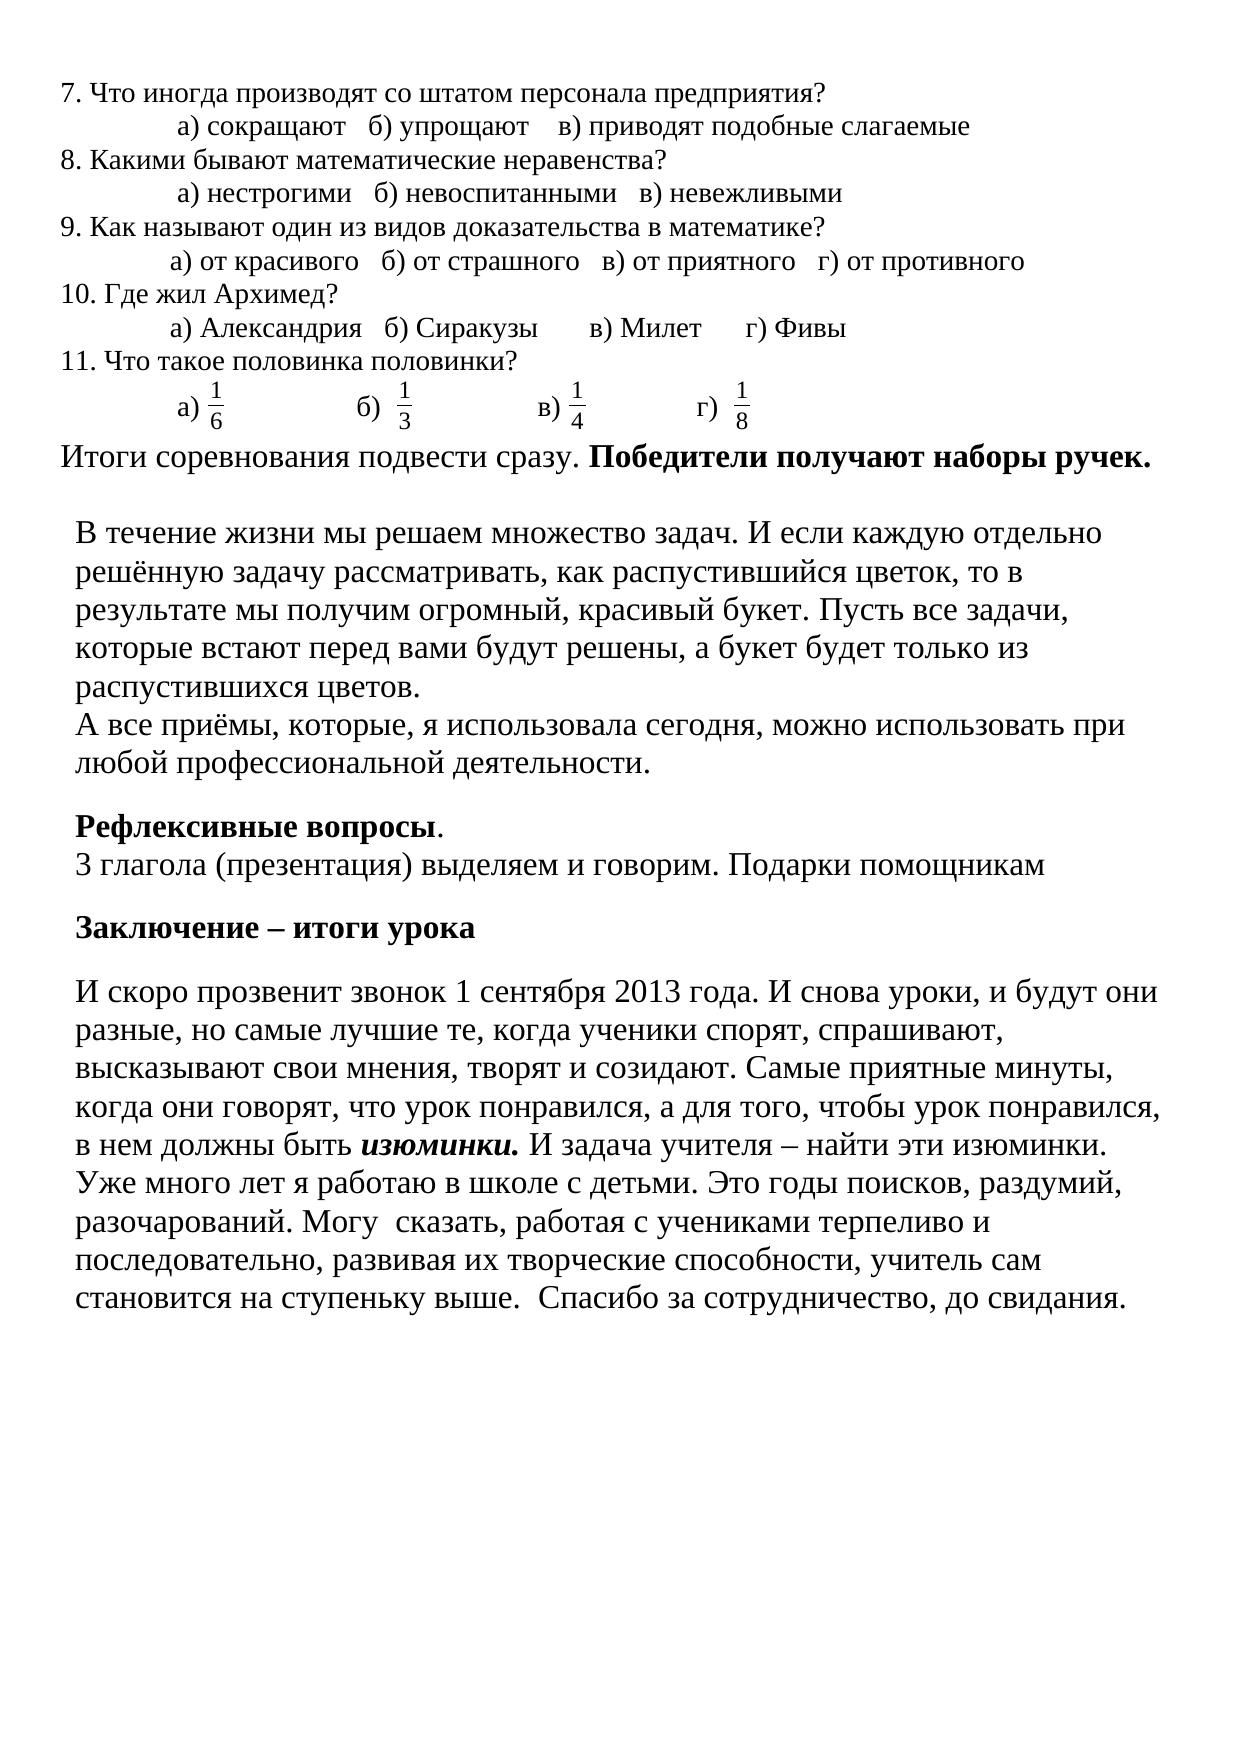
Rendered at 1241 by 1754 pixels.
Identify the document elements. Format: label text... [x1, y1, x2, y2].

text Рефлексивные вопросы. 3 глагола (презентация) выделяем и говорим. Подарки помощникам [75, 806, 1165, 882]
text Заключение – итоги урока [75, 907, 1165, 946]
text 7. Что иногда производят со штатом персонала предприятия? а) сокращают б) упрощают в) приводят подобные слагаемые 8. Какими бывают математические неравенства? а) нестрогими б) невоспитанными в) невежливыми 9. Как называют один из видов доказательства в математике? а) от красивого б) от страшного в) от приятного г) от противного 10. Где жил Архимед? а) Александрия б) Сиракузы в) Милет г) Фивы 11. Что такое половинка половинки? а) б) в) г) Итоги соревнования подвести сразу. Победители получают наборы ручек. [60, 75, 1165, 474]
text И скоро прозвенит звонок 1 сентября 2013 года. И снова уроки, и будут они разные, но самые лучшие те, когда ученики спорят, спрашивают, высказывают свои мнения, творят и созидают. Самые приятные минуты, когда они говорят, что урок понравился, а для того, чтобы урок понравился, в нем должны быть изюминки. И задача учителя – найти эти изюминки. Уже много лет я работаю в школе с детьми. Это годы поисков, раздумий, разочарований. Могу сказать, работая с учениками терпеливо и последовательно, развивая их творческие способности, учитель сам становится на ступеньку выше. Спасибо за сотрудничество, до свидания. [75, 971, 1165, 1316]
text В течение жизни мы решаем множество задач. И если каждую отдельно решённую задачу рассматривать, как распустившийся цветок, то в результате мы получим огромный, красивый букет. Пусть все задачи, которые встают перед вами будут решены, а букет будет только из распустившихся цветов. А все приёмы, которые, я использовала сегодня, можно использовать при любой профессиональной деятельности. [75, 512, 1165, 781]
